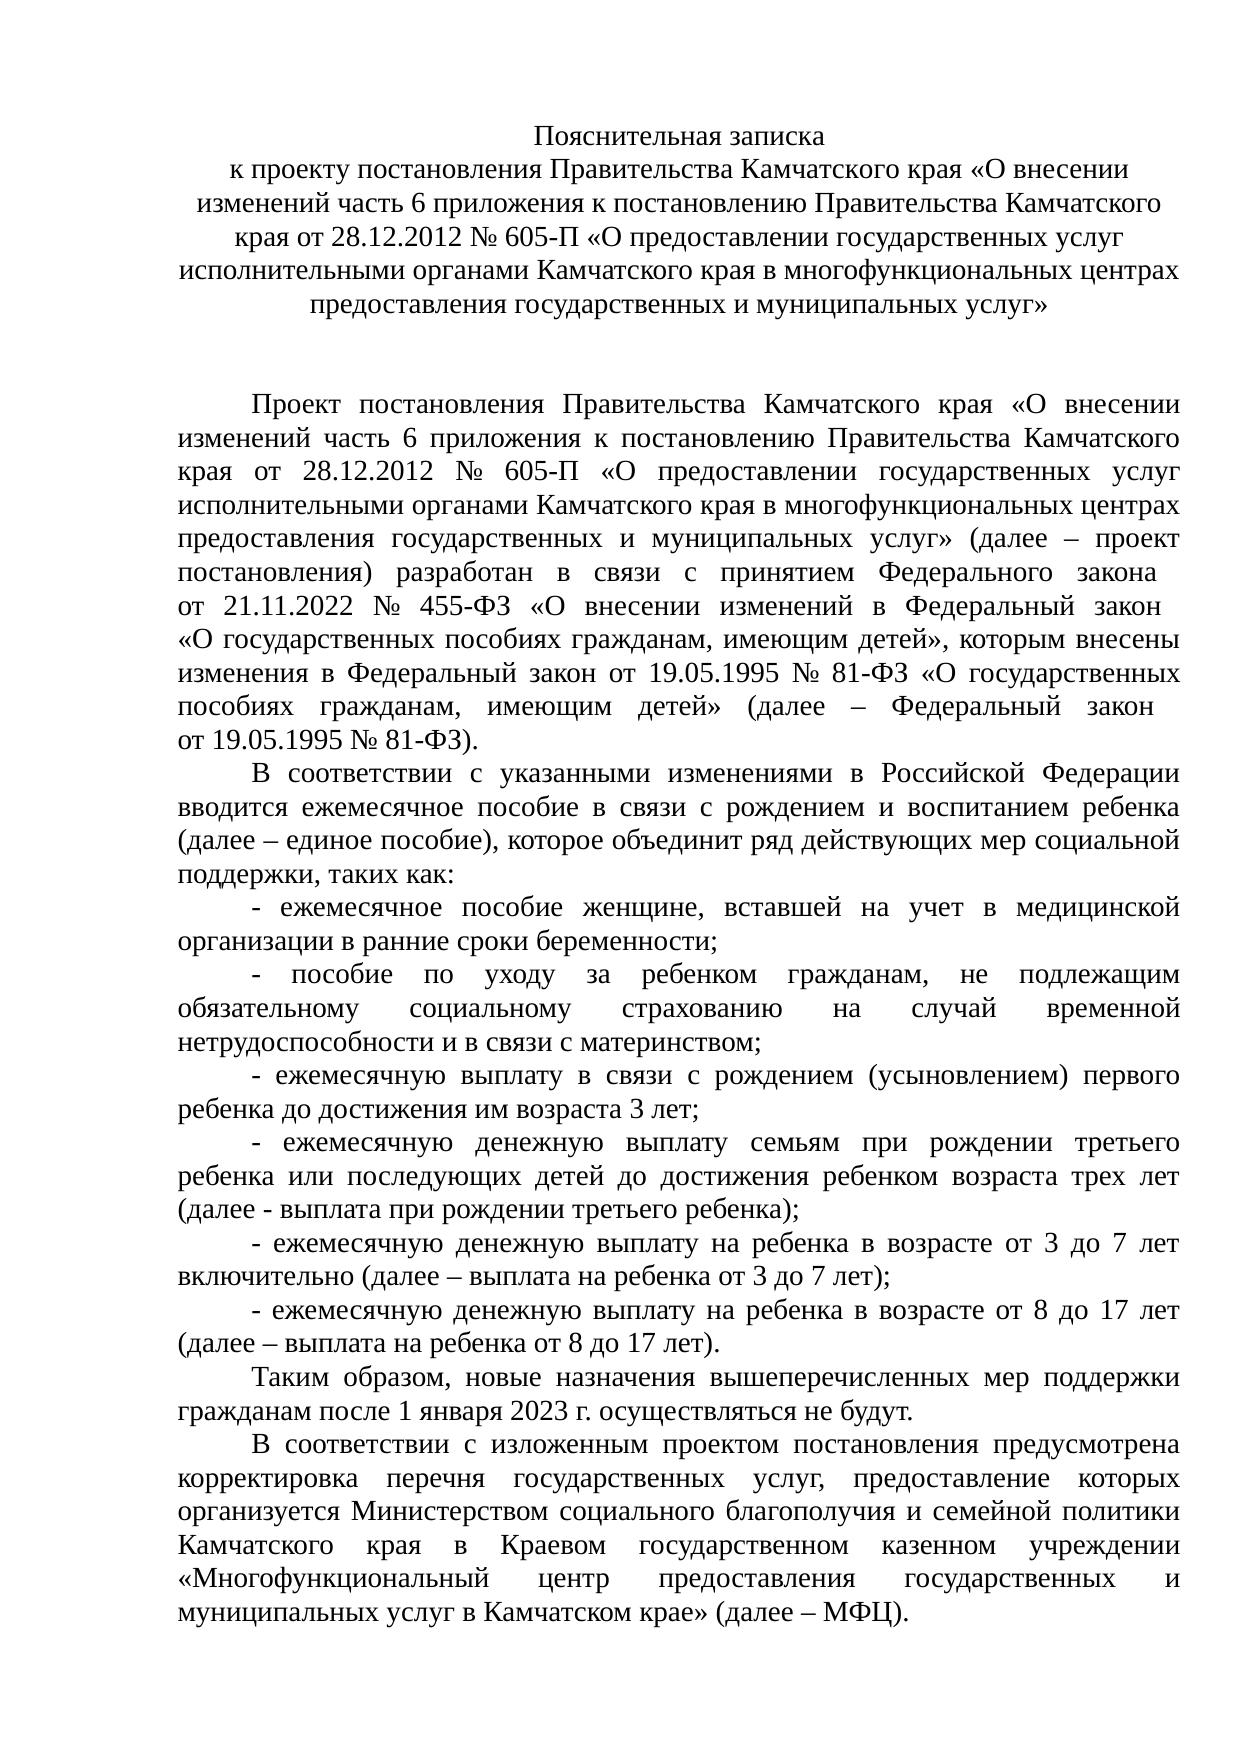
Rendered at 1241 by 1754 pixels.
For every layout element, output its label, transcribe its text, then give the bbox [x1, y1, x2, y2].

text В соответствии с указанными изменениями в Российской Федерации вводится ежемесячное пособие в связи с рождением и воспитанием ребенка (далее – единое пособие), которое объединит ряд действующих мер социальной поддержки, таких как: [177, 755, 1181, 889]
text - ежемесячное пособие женщине, вставшей на учет в медицинской организации в ранние сроки беременности; [177, 889, 1181, 957]
text - ежемесячную денежную выплату семьям при рождении третьего ребенка или последующих детей до достижения ребенком возраста трех лет (далее - выплата при рождении третьего ребенка); [177, 1124, 1181, 1225]
text Проект постановления Правительства Камчатского края «О внесении изменений часть 6 приложения к постановлению Правительства Камчатского края от 28.12.2012 № 605-П «О предоставлении государственных услуг исполнительными органами Камчатского края в многофункциональных центрах предоставления государственных и муниципальных услуг» (далее – проект постановления) разработан в связи с принятием Федерального закона от 21.11.2022 № 455-ФЗ «О внесении изменений в Федеральный закон «О государственных пособиях гражданам, имеющим детей», которым внесены изменения в Федеральный закон от 19.05.1995 № 81-ФЗ «О государственных пособиях гражданам, имеющим детей» (далее – Федеральный закон от 19.05.1995 № 81-ФЗ). [177, 386, 1181, 755]
text В соответствии с изложенным проектом постановления предусмотрена корректировка перечня государственных услуг, предоставление которых организуется Министерством социального благополучия и семейной политики Камчатского края в Краевом государственном казенном учреждении «Многофункциональный центр предоставления государственных и муниципальных услуг в Камчатском крае» (далее – МФЦ). [177, 1426, 1181, 1627]
text - ежемесячную денежную выплату на ребенка в возрасте от 3 до 7 лет включительно (далее – выплата на ребенка от 3 до 7 лет); [177, 1225, 1181, 1292]
text Пояснительная записка [177, 118, 1181, 152]
text к проекту постановления Правительства Камчатского края «О внесении изменений часть 6 приложения к постановлению Правительства Камчатского края от 28.12.2012 № 605-П «О предоставлении государственных услуг исполнительными органами Камчатского края в многофункциональных центрах предоставления государственных и муниципальных услуг» [177, 152, 1181, 319]
text - пособие по уходу за ребенком гражданам, не подлежащим обязательному социальному страхованию на случай временной нетрудоспособности и в связи с материнством; [177, 957, 1181, 1057]
text - ежемесячную денежную выплату на ребенка в возрасте от 8 до 17 лет (далее – выплата на ребенка от 8 до 17 лет). [177, 1292, 1181, 1359]
text Таким образом, новые назначения вышеперечисленных мер поддержки гражданам после 1 января 2023 г. осуществляться не будут. [177, 1359, 1181, 1426]
text - ежемесячную выплату в связи с рождением (усыновлением) первого ребенка до достижения им возраста 3 лет; [177, 1057, 1181, 1124]
